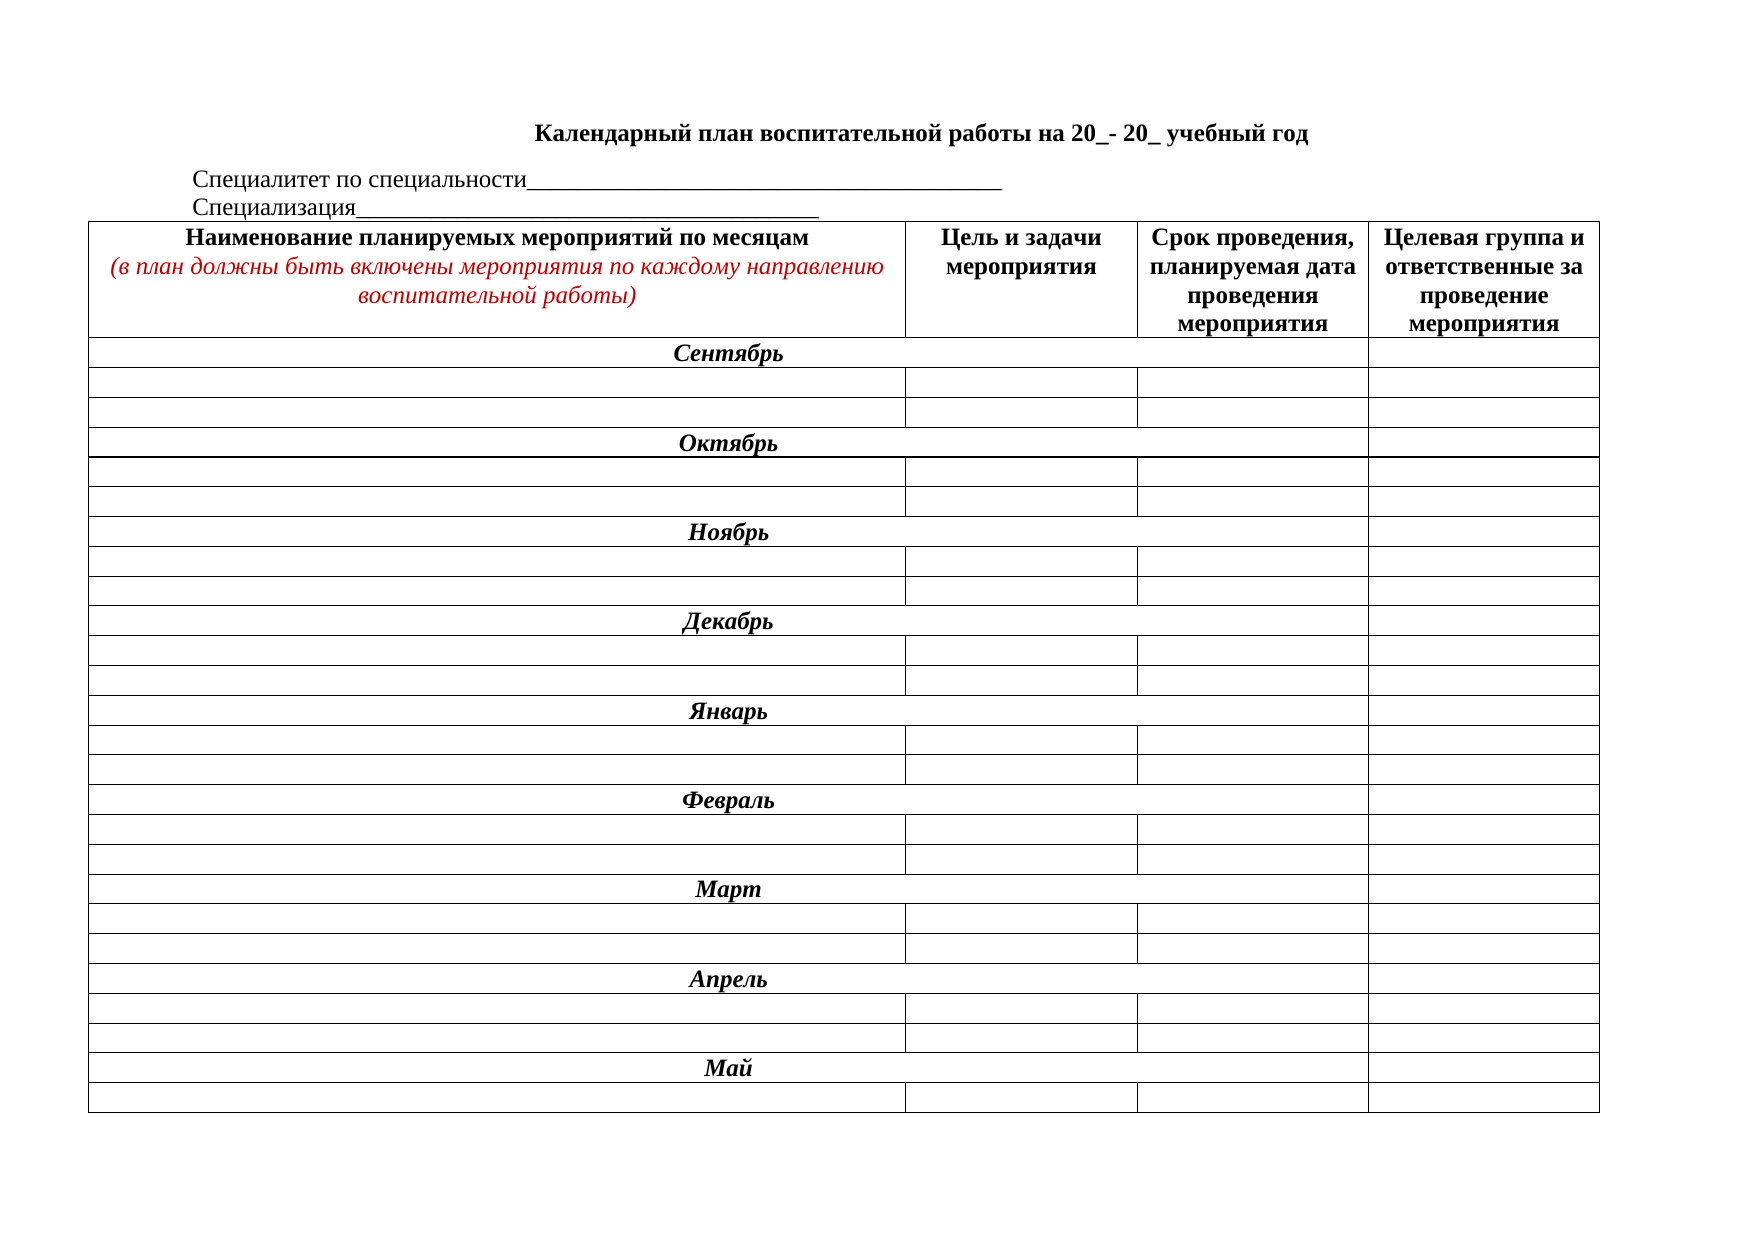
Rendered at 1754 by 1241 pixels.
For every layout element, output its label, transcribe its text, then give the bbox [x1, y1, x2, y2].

table_cell [89, 547, 905, 576]
table_cell [89, 1083, 905, 1112]
table_cell [906, 666, 1137, 695]
table_cell [1369, 338, 1599, 367]
table_cell [1369, 726, 1599, 754]
table_cell [1138, 755, 1368, 784]
table_cell [1369, 845, 1599, 873]
table_cell Май [89, 1053, 1368, 1082]
table_cell [1369, 994, 1599, 1022]
text Специализация_____________________________________ [118, 192, 1636, 221]
table_cell [1369, 547, 1599, 576]
table_cell [906, 934, 1137, 963]
table_cell [89, 726, 905, 754]
table_cell [906, 458, 1137, 486]
table_cell [906, 368, 1137, 397]
table_cell [1369, 934, 1599, 963]
table_cell [1369, 1083, 1599, 1112]
table_cell Ноябрь [89, 517, 1368, 546]
table_cell [1369, 1024, 1599, 1052]
text Специалитет по специальности______________________________________ [118, 164, 1636, 192]
table_cell [89, 398, 905, 427]
table_cell [1138, 636, 1368, 665]
table_cell [1369, 1053, 1599, 1082]
table_cell [1138, 547, 1368, 576]
table_header Целевая группа и ответственные за проведение мероприятия [1369, 222, 1599, 337]
table_cell [1138, 934, 1368, 963]
table_cell [906, 994, 1137, 1022]
table_cell [906, 755, 1137, 784]
table_cell [89, 845, 905, 873]
table_cell [1369, 368, 1599, 397]
table_cell [1369, 904, 1599, 933]
table_cell Апрель [89, 964, 1368, 993]
table_header Срок проведения, планируемая дата проведения мероприятия [1138, 222, 1368, 337]
table_cell [1369, 606, 1599, 635]
table_cell [1369, 875, 1599, 903]
table_cell [1369, 517, 1599, 546]
table_cell [906, 1024, 1137, 1052]
table_cell [1138, 487, 1368, 516]
table_cell [906, 1083, 1137, 1112]
table_cell [89, 487, 905, 516]
table_cell [1369, 755, 1599, 784]
table_cell [89, 458, 905, 486]
table_cell [1369, 815, 1599, 844]
table_cell [89, 368, 905, 397]
table_cell [89, 934, 905, 963]
table_cell [1369, 458, 1599, 486]
table_cell [1369, 428, 1599, 456]
table_cell [89, 755, 905, 784]
table_cell [906, 547, 1137, 576]
table_cell Февраль [89, 785, 1368, 814]
table_cell Сентябрь [89, 338, 1368, 367]
table_cell [1138, 994, 1368, 1022]
table_cell [1369, 785, 1599, 814]
table_cell [1138, 368, 1368, 397]
table_cell [1369, 398, 1599, 427]
table_cell [906, 815, 1137, 844]
table_cell [89, 815, 905, 844]
table_cell [1138, 726, 1368, 754]
table_cell Декабрь [89, 606, 1368, 635]
table_cell [89, 636, 905, 665]
table_cell [1369, 636, 1599, 665]
table_cell [1138, 398, 1368, 427]
table_cell [1138, 577, 1368, 605]
table_cell [1138, 904, 1368, 933]
table_cell [89, 1024, 905, 1052]
table_cell [906, 398, 1137, 427]
table_cell [906, 636, 1137, 665]
table_cell [1138, 815, 1368, 844]
table_cell [89, 904, 905, 933]
table_cell [906, 487, 1137, 516]
table_cell [1369, 964, 1599, 993]
table_header Цель и задачи мероприятия [906, 222, 1137, 337]
table_cell [906, 726, 1137, 754]
table_cell Январь [89, 696, 1368, 724]
table_cell Март [89, 875, 1368, 903]
table_cell [89, 994, 905, 1022]
table_cell [1138, 458, 1368, 486]
table_cell [906, 904, 1137, 933]
subtitle Календарный план воспитательной работы на 20_- 20_ учебный год [118, 118, 1636, 147]
table_cell [1369, 696, 1599, 724]
table_cell [1369, 577, 1599, 605]
table_header Наименование планируемых мероприятий по месяцам (в план должны быть включены мероприятия по каждому направлению воспитательной работы) [89, 222, 905, 337]
table_cell [1138, 666, 1368, 695]
table_cell [89, 577, 905, 605]
table_cell [906, 845, 1137, 873]
table_cell [1138, 845, 1368, 873]
table_cell [1138, 1024, 1368, 1052]
table_cell Октябрь [89, 428, 1368, 456]
table_cell [89, 666, 905, 695]
table_cell [906, 577, 1137, 605]
table_cell [1138, 1083, 1368, 1112]
table_cell [1369, 487, 1599, 516]
table_cell [1369, 666, 1599, 695]
